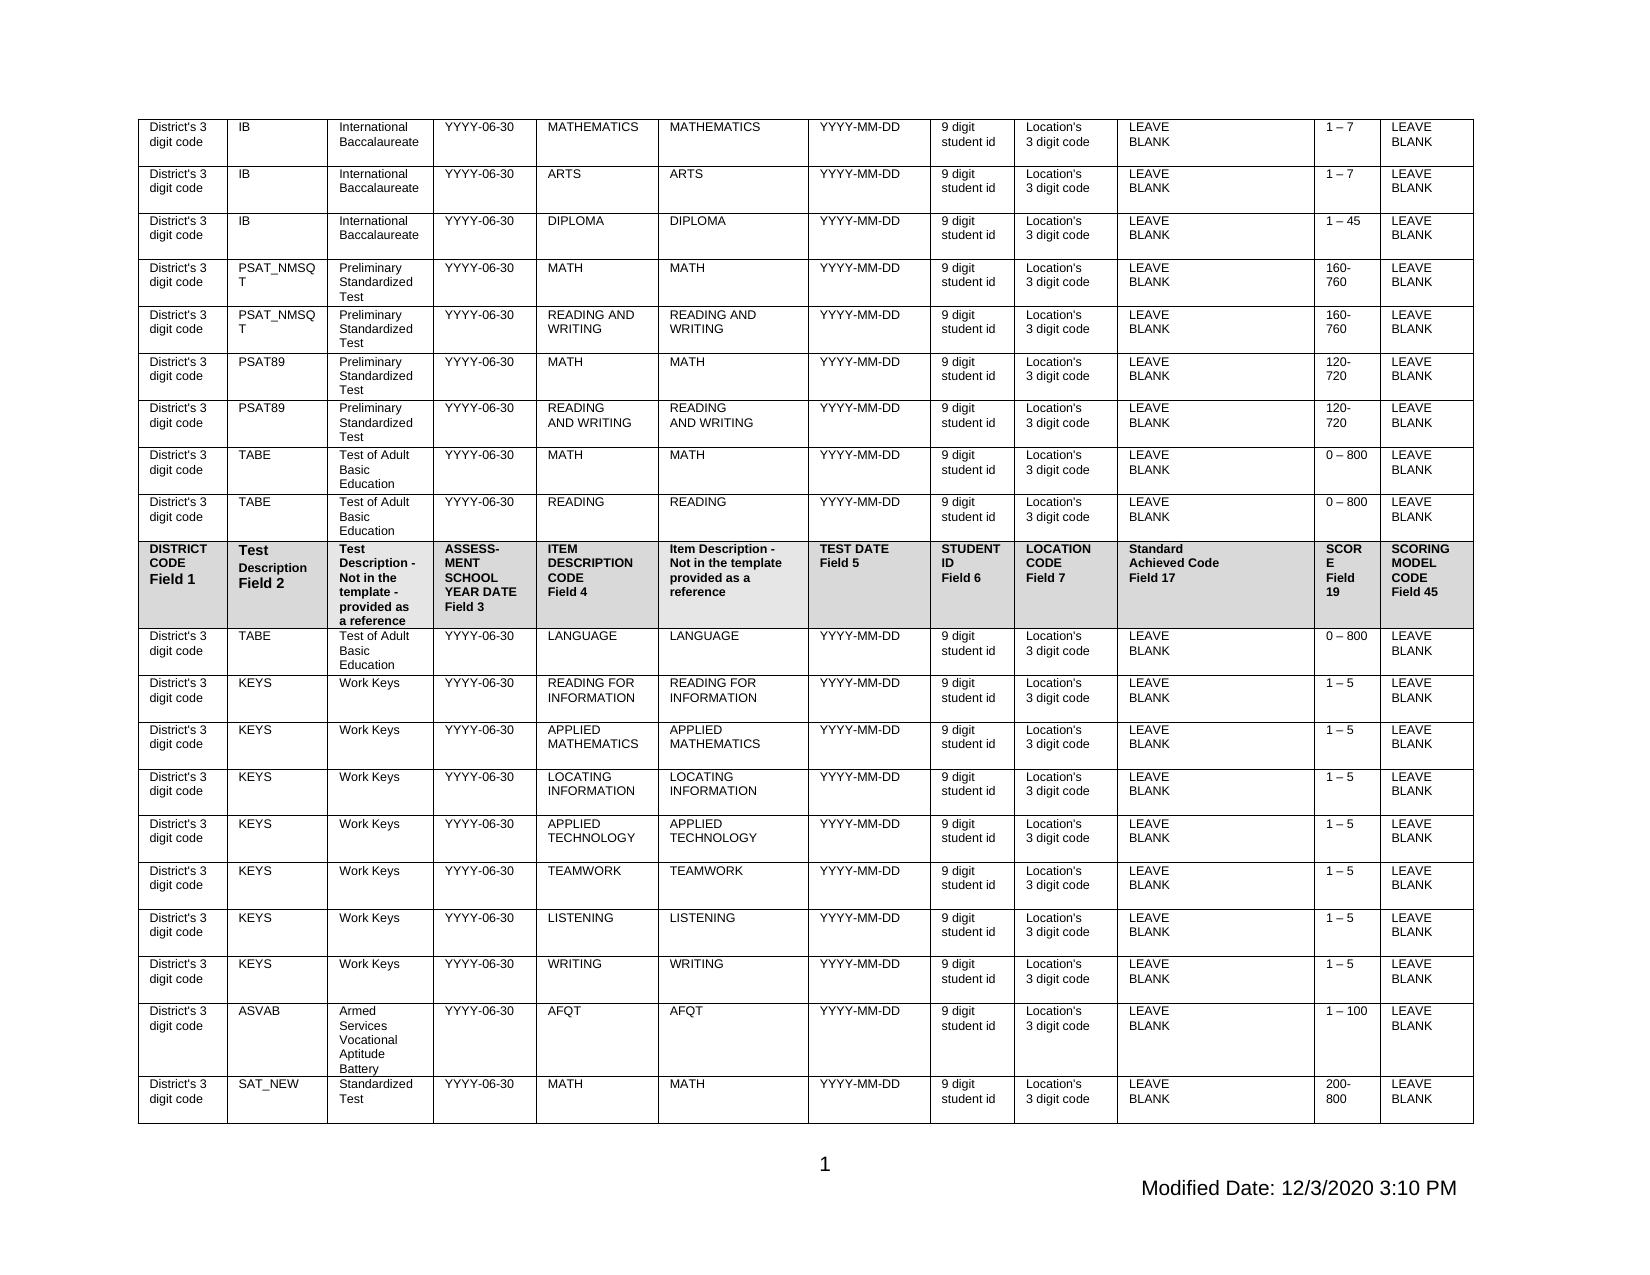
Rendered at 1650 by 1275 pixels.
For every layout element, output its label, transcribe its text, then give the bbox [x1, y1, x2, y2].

table_cell YYYY-06-30 [434, 770, 536, 815]
table_cell LEAVE BLANK [1381, 723, 1473, 768]
table_cell YYYY-MM-DD [809, 770, 930, 815]
table_cell LEAVE BLANK [1118, 723, 1314, 768]
table_cell READING [537, 495, 658, 541]
table_cell Standardized Test [328, 1077, 433, 1123]
table_cell District's 3 digit code [139, 354, 227, 400]
table_cell 200-800 [1315, 1077, 1380, 1123]
table_cell YYYY-06-30 [434, 448, 536, 494]
table_cell 1 – 5 [1315, 816, 1380, 862]
table_cell LEAVE BLANK [1381, 816, 1473, 862]
table_cell READING FOR INFORMATION [537, 676, 658, 722]
table_cell IB [228, 120, 327, 166]
table_cell LEAVE BLANK [1381, 401, 1473, 447]
table_cell Work Keys [328, 723, 433, 768]
table_cell Standard Achieved Code Field 17 [1118, 542, 1314, 628]
table_cell 9 digit student id [931, 723, 1014, 768]
table_cell LEAVE BLANK [1118, 957, 1314, 1003]
table_cell YYYY-MM-DD [809, 676, 930, 722]
table_cell Test Description - Not in the template - provided as a reference [328, 542, 433, 628]
table_cell LEAVE BLANK [1118, 167, 1314, 212]
table_cell YYYY-MM-DD [809, 723, 930, 768]
table_cell 1 – 7 [1315, 120, 1380, 166]
table_cell LEAVE BLANK [1381, 676, 1473, 722]
table_cell LEAVE BLANK [1381, 770, 1473, 815]
table_cell District's 3 digit code [139, 863, 227, 909]
table_cell LEAVE BLANK [1381, 120, 1473, 166]
table_cell MATH [659, 1077, 808, 1123]
table_cell TEAMWORK [537, 863, 658, 909]
table_cell Work Keys [328, 957, 433, 1003]
table_cell 0 – 800 [1315, 448, 1380, 494]
table_cell Location's 3 digit code [1015, 495, 1117, 541]
table_cell YYYY-06-30 [434, 863, 536, 909]
table_cell LEAVE BLANK [1381, 495, 1473, 541]
table_cell MATH [537, 260, 658, 306]
table_cell 9 digit student id [931, 770, 1014, 815]
table_cell YYYY-MM-DD [809, 214, 930, 259]
table_cell YYYY-MM-DD [809, 495, 930, 541]
table_cell YYYY-MM-DD [809, 307, 930, 353]
table_cell Test of Adult Basic Education [328, 448, 433, 494]
table_cell LEAVE BLANK [1118, 448, 1314, 494]
table_cell ARTS [537, 167, 658, 212]
table_cell MATHEMATICS [537, 120, 658, 166]
table_cell Location's 3 digit code [1015, 723, 1117, 768]
table_cell MATH [537, 1077, 658, 1123]
table_cell Work Keys [328, 863, 433, 909]
table_cell READING [659, 495, 808, 541]
table_cell YYYY-06-30 [434, 307, 536, 353]
table_cell Preliminary Standardized Test [328, 354, 433, 400]
table_cell Test of Adult Basic Education [328, 495, 433, 541]
table_cell KEYS [228, 816, 327, 862]
table_cell YYYY-06-30 [434, 1077, 536, 1123]
table_cell District's 3 digit code [139, 770, 227, 815]
table_cell Location's 3 digit code [1015, 1004, 1117, 1076]
table_cell PSAT_NMSQT [228, 260, 327, 306]
table_cell YYYY-MM-DD [809, 957, 930, 1003]
table_cell YYYY-06-30 [434, 167, 536, 212]
table_cell LOCATING INFORMATION [659, 770, 808, 815]
table_cell 9 digit student id [931, 120, 1014, 166]
table_cell LEAVE BLANK [1381, 957, 1473, 1003]
table_cell Location's 3 digit code [1015, 307, 1117, 353]
table_cell LEAVE BLANK [1118, 770, 1314, 815]
table_cell TEST DATE Field 5 [809, 542, 930, 628]
table_cell LEAVE BLANK [1118, 260, 1314, 306]
table_cell YYYY-06-30 [434, 910, 536, 956]
table_cell LEAVE BLANK [1118, 495, 1314, 541]
table_cell Work Keys [328, 676, 433, 722]
table_cell 9 digit student id [931, 401, 1014, 447]
table_cell District's 3 digit code [139, 214, 227, 259]
table_cell District's 3 digit code [139, 629, 227, 675]
table_cell IB [228, 167, 327, 212]
table_cell 120-720 [1315, 401, 1380, 447]
table_cell 1 – 100 [1315, 1004, 1380, 1076]
table_cell LEAVE BLANK [1381, 448, 1473, 494]
table_cell YYYY-MM-DD [809, 260, 930, 306]
table_cell 9 digit student id [931, 1004, 1014, 1076]
table_cell LEAVE BLANK [1381, 629, 1473, 675]
table_cell YYYY-MM-DD [809, 401, 930, 447]
table_cell LEAVE BLANK [1381, 863, 1473, 909]
table_cell Location's 3 digit code [1015, 401, 1117, 447]
table_cell SAT_NEW [228, 1077, 327, 1123]
table_cell LEAVE BLANK [1118, 214, 1314, 259]
table_cell 9 digit student id [931, 260, 1014, 306]
table_cell District's 3 digit code [139, 448, 227, 494]
table_cell ASVAB [228, 1004, 327, 1076]
table_cell Location's 3 digit code [1015, 167, 1117, 212]
table_cell LISTENING [659, 910, 808, 956]
table_cell District's 3 digit code [139, 676, 227, 722]
table_cell KEYS [228, 863, 327, 909]
table_cell 9 digit student id [931, 816, 1014, 862]
table_cell District's 3 digit code [139, 401, 227, 447]
table_cell YYYY-06-30 [434, 354, 536, 400]
table_cell 9 digit student id [931, 448, 1014, 494]
table_cell LEAVE BLANK [1118, 307, 1314, 353]
table_cell Location's 3 digit code [1015, 863, 1117, 909]
table_cell AFQT [659, 1004, 808, 1076]
table_cell LEAVE BLANK [1118, 120, 1314, 166]
table_cell District's 3 digit code [139, 910, 227, 956]
table_cell District's 3 digit code [139, 307, 227, 353]
table_cell Location's 3 digit code [1015, 354, 1117, 400]
table_cell MATHEMATICS [659, 120, 808, 166]
table_cell Preliminary Standardized Test [328, 260, 433, 306]
table_cell District's 3 digit code [139, 495, 227, 541]
table_cell Work Keys [328, 816, 433, 862]
table_cell YYYY-MM-DD [809, 1004, 930, 1076]
table_cell MATH [659, 260, 808, 306]
table_cell LEAVE BLANK [1381, 354, 1473, 400]
table_cell YYYY-06-30 [434, 495, 536, 541]
table_cell Test Description Field 2 [228, 542, 327, 628]
table_cell 9 digit student id [931, 167, 1014, 212]
table_cell Location's 3 digit code [1015, 214, 1117, 259]
table_cell TABE [228, 448, 327, 494]
table_cell District's 3 digit code [139, 957, 227, 1003]
table_cell DIPLOMA [537, 214, 658, 259]
table_cell 9 digit student id [931, 495, 1014, 541]
table_cell 9 digit student id [931, 307, 1014, 353]
table_cell YYYY-06-30 [434, 214, 536, 259]
table_cell MATH [659, 354, 808, 400]
table_cell MATH [537, 354, 658, 400]
table_cell 1 – 5 [1315, 863, 1380, 909]
table_cell YYYY-MM-DD [809, 816, 930, 862]
table_cell TABE [228, 629, 327, 675]
table_cell KEYS [228, 676, 327, 722]
table_cell READING AND WRITING [659, 401, 808, 447]
table_cell APPLIED MATHEMATICS [659, 723, 808, 768]
table_cell Preliminary Standardized Test [328, 401, 433, 447]
table_cell WRITING [537, 957, 658, 1003]
table_cell 9 digit student id [931, 1077, 1014, 1123]
table_cell APPLIED MATHEMATICS [537, 723, 658, 768]
table_cell LEAVE BLANK [1118, 401, 1314, 447]
table_cell Item Description - Not in the template provided as a reference [659, 542, 808, 628]
table_cell LEAVE BLANK [1381, 1004, 1473, 1076]
table_cell LOCATING INFORMATION [537, 770, 658, 815]
table_cell TABE [228, 495, 327, 541]
table_cell 9 digit student id [931, 629, 1014, 675]
table_cell IB [228, 214, 327, 259]
table_cell LEAVE BLANK [1118, 910, 1314, 956]
table_cell International Baccalaureate [328, 214, 433, 259]
table_cell YYYY-06-30 [434, 260, 536, 306]
table_cell 9 digit student id [931, 214, 1014, 259]
table_cell MATH [659, 448, 808, 494]
table_cell Location's 3 digit code [1015, 910, 1117, 956]
table_cell District's 3 digit code [139, 167, 227, 212]
table_cell KEYS [228, 770, 327, 815]
table_cell Work Keys [328, 910, 433, 956]
table_cell ITEM DESCRIPTION CODE Field 4 [537, 542, 658, 628]
table_cell 0 – 800 [1315, 495, 1380, 541]
table_cell YYYY-06-30 [434, 120, 536, 166]
table_cell YYYY-MM-DD [809, 629, 930, 675]
table_cell Location's 3 digit code [1015, 629, 1117, 675]
table_cell 1 – 5 [1315, 910, 1380, 956]
table_cell LEAVE BLANK [1118, 863, 1314, 909]
table_cell Preliminary Standardized Test [328, 307, 433, 353]
table_cell 0 – 800 [1315, 629, 1380, 675]
table_cell YYYY-06-30 [434, 401, 536, 447]
table_cell 1 – 5 [1315, 957, 1380, 1003]
table_cell MATH [537, 448, 658, 494]
table_cell READING AND WRITING [537, 307, 658, 353]
table_cell YYYY-MM-DD [809, 863, 930, 909]
table_cell DISTRICT CODE Field 1 [139, 542, 227, 628]
table_cell 1 – 7 [1315, 167, 1380, 212]
table_cell PSAT89 [228, 354, 327, 400]
table_cell YYYY-06-30 [434, 957, 536, 1003]
table_cell Location's 3 digit code [1015, 448, 1117, 494]
table_cell 1 – 5 [1315, 770, 1380, 815]
table_cell YYYY-06-30 [434, 629, 536, 675]
table_cell 160-760 [1315, 307, 1380, 353]
table_cell APPLIED TECHNOLOGY [537, 816, 658, 862]
table_cell DIPLOMA [659, 214, 808, 259]
table_cell LANGUAGE [537, 629, 658, 675]
table_cell District's 3 digit code [139, 723, 227, 768]
table_cell Armed Services Vocational Aptitude Battery [328, 1004, 433, 1076]
table_cell LEAVE BLANK [1118, 676, 1314, 722]
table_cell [139, 1077, 227, 1123]
table_cell AFQT [537, 1004, 658, 1076]
table_cell District's 3 digit code [139, 260, 227, 306]
table_cell LEAVE BLANK [1381, 260, 1473, 306]
table_cell 160-760 [1315, 260, 1380, 306]
table_cell Location's 3 digit code [1015, 260, 1117, 306]
table_cell 120-720 [1315, 354, 1380, 400]
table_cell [139, 120, 227, 166]
table_cell YYYY-06-30 [434, 1004, 536, 1076]
table_cell YYYY-MM-DD [809, 448, 930, 494]
table_cell 1 – 5 [1315, 676, 1380, 722]
table_cell LEAVE BLANK [1381, 167, 1473, 212]
table_cell LEAVE BLANK [1118, 1077, 1314, 1123]
table_cell APPLIED TECHNOLOGY [659, 816, 808, 862]
table_cell ARTS [659, 167, 808, 212]
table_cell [328, 120, 433, 166]
table_cell YYYY-MM-DD [809, 167, 930, 212]
table_cell 9 digit student id [931, 354, 1014, 400]
table_cell LEAVE BLANK [1381, 1077, 1473, 1123]
table_cell District's 3 digit code [139, 1004, 227, 1076]
table_cell LEAVE BLANK [1118, 1004, 1314, 1076]
table_cell YYYY-MM-DD [809, 1077, 930, 1123]
table_cell 9 digit student id [931, 676, 1014, 722]
table_cell KEYS [228, 723, 327, 768]
table_cell SCORING MODEL CODE Field 45 [1381, 542, 1473, 628]
table_cell Location's 3 digit code [1015, 770, 1117, 815]
table_cell YYYY-MM-DD [809, 354, 930, 400]
table_cell LEAVE BLANK [1381, 307, 1473, 353]
table_cell SCORE Field 19 [1315, 542, 1380, 628]
table_cell WRITING [659, 957, 808, 1003]
table_cell 9 digit student id [931, 957, 1014, 1003]
table_cell YYYY-06-30 [434, 676, 536, 722]
table_cell KEYS [228, 957, 327, 1003]
table_cell YYYY-MM-DD [809, 120, 930, 166]
table_cell LEAVE BLANK [1381, 910, 1473, 956]
table_cell YYYY-06-30 [434, 816, 536, 862]
table_cell KEYS [228, 910, 327, 956]
table_cell TEAMWORK [659, 863, 808, 909]
table_cell READING FOR INFORMATION [659, 676, 808, 722]
table_cell International Baccalaureate [328, 167, 433, 212]
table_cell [1015, 1077, 1117, 1123]
table_cell READING AND WRITING [537, 401, 658, 447]
table_cell LEAVE BLANK [1118, 816, 1314, 862]
table_cell LEAVE BLANK [1118, 629, 1314, 675]
table_cell 9 digit student id [931, 863, 1014, 909]
table_cell LOCATION CODE Field 7 [1015, 542, 1117, 628]
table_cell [1015, 120, 1117, 166]
table_cell ASSESS-MENT SCHOOL YEAR DATE Field 3 [434, 542, 536, 628]
table_cell District's 3 digit code [139, 816, 227, 862]
table_cell Location's 3 digit code [1015, 816, 1117, 862]
table_cell LISTENING [537, 910, 658, 956]
table_cell 1 – 5 [1315, 723, 1380, 768]
table_cell 9 digit student id [931, 910, 1014, 956]
table_cell LANGUAGE [659, 629, 808, 675]
table_cell Location's 3 digit code [1015, 676, 1117, 722]
table_cell LEAVE BLANK [1118, 354, 1314, 400]
table_cell Test of Adult Basic Education [328, 629, 433, 675]
table_cell Work Keys [328, 770, 433, 815]
table_cell 1 – 45 [1315, 214, 1380, 259]
table_cell Location's 3 digit code [1015, 957, 1117, 1003]
table_cell STUDENT ID Field 6 [931, 542, 1014, 628]
table_cell PSAT_NMSQT [228, 307, 327, 353]
table_cell LEAVE BLANK [1381, 214, 1473, 259]
table_cell YYYY-MM-DD [809, 910, 930, 956]
table_cell PSAT89 [228, 401, 327, 447]
table_cell YYYY-06-30 [434, 723, 536, 768]
table_cell READING AND WRITING [659, 307, 808, 353]
